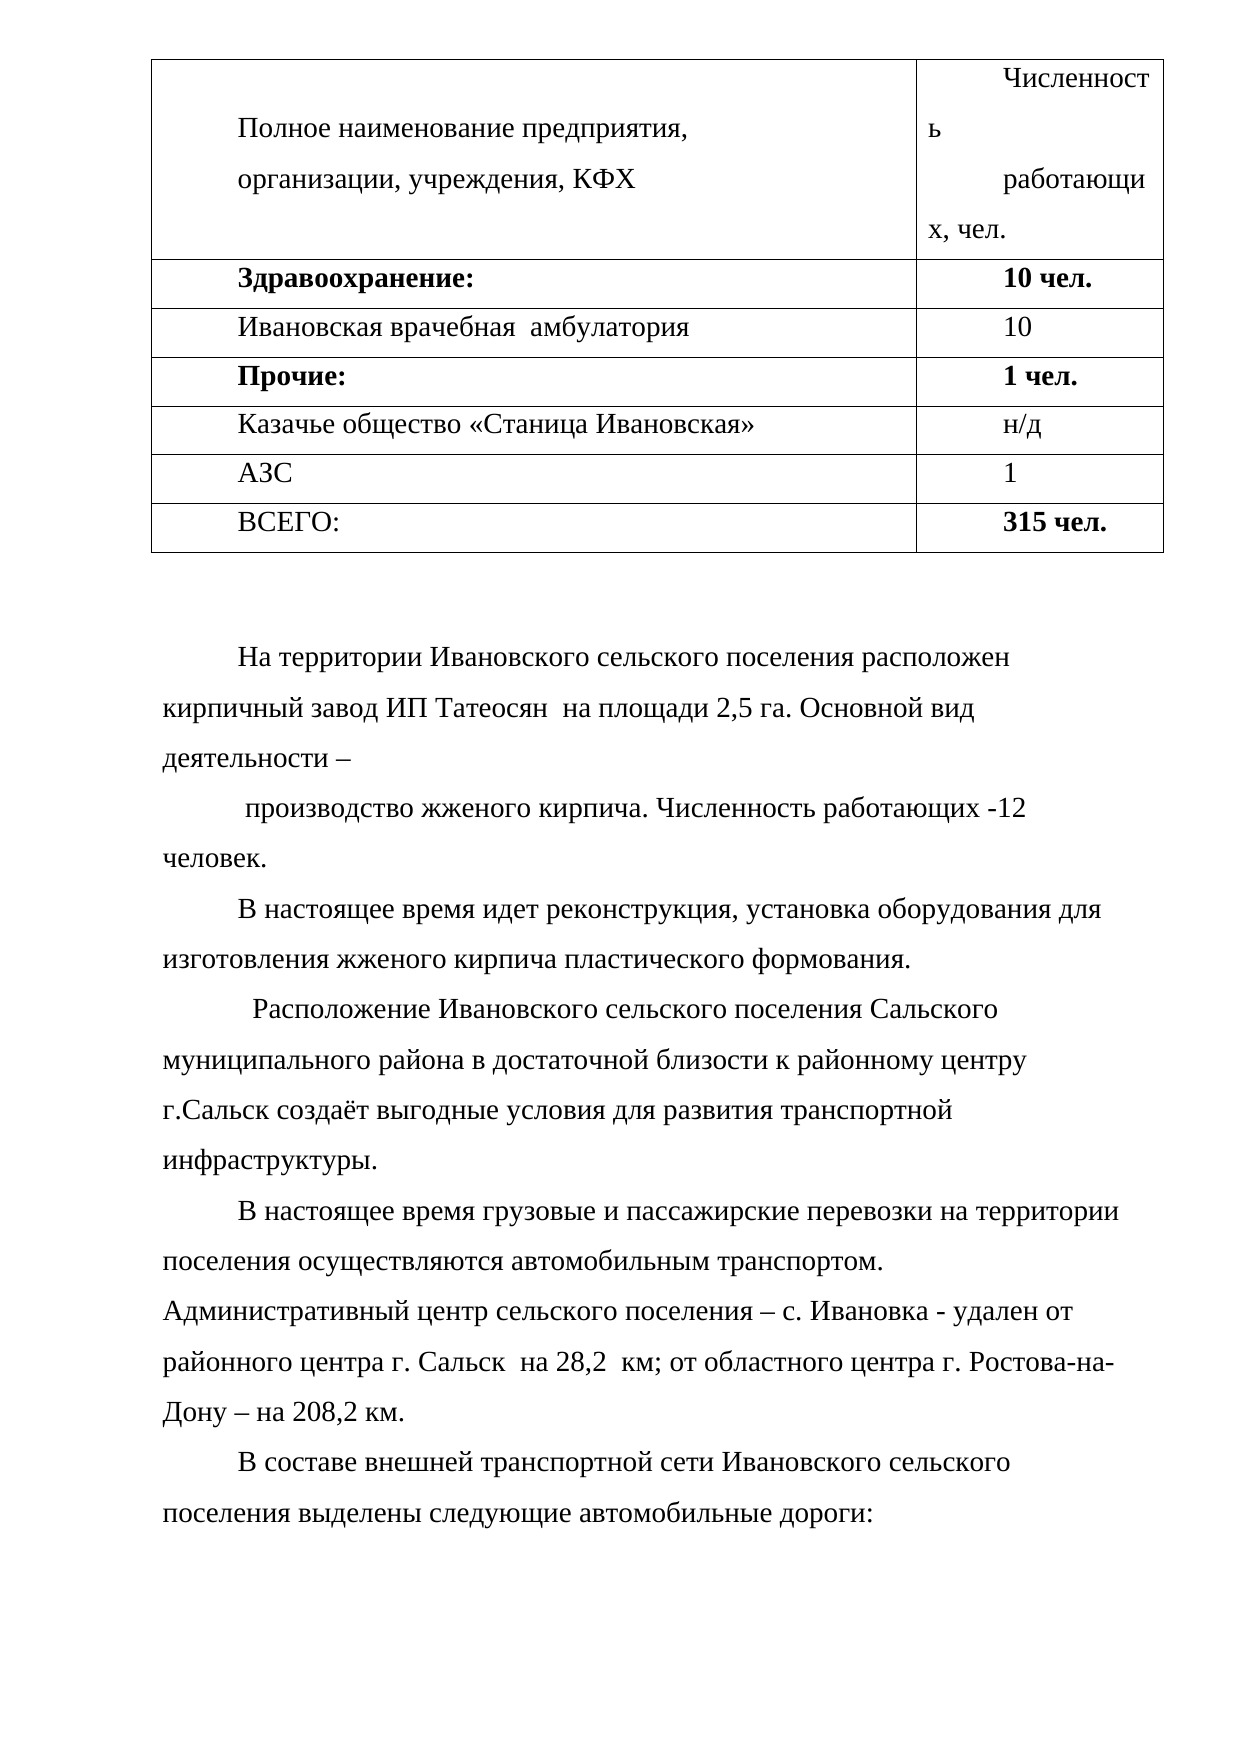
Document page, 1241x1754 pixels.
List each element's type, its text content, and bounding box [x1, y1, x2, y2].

table_cell Прочие: [152, 358, 916, 406]
table_cell Казачье общество «Станица Ивановская» [152, 407, 916, 454]
table_cell н/д [917, 407, 1163, 454]
text В настоящее время идет реконструкция, установка оборудования для изготовления жженого кирпича пластического формования. [162, 891, 1125, 975]
text На территории Ивановского сельского поселения расположен кирпичный завод ИП Татеосян на площади . Основной вид деятельности – [162, 639, 1125, 773]
table_cell 1 [917, 455, 1163, 503]
table_header Численность работающих, чел. [917, 60, 1163, 259]
table_cell ВСЕГО: [152, 504, 916, 552]
table_cell 10 чел. [917, 260, 1163, 308]
table_cell 1 чел. [917, 358, 1163, 406]
table_cell 10 [917, 309, 1163, 357]
table_header Полное наименование предприятия, организации, учреждения, КФХ [152, 60, 916, 259]
text производство жженого кирпича. Численность работающих -12 человек. [162, 790, 1125, 874]
table_cell Здравоохранение: [152, 260, 916, 308]
text В настоящее время грузовые и пассажирские перевозки на территории поселения осуществляются автомобильным транспортом. Административный центр сельского поселения – с. Ивановка - удален от районного центра г. Сальск на 28,2 км; от областного центра г. Ростова-на-Дону – на . [162, 1193, 1125, 1428]
text Расположение Ивановского сельского поселения Сальского муниципального района в достаточной близости к районному центру г.Сальск создаёт выгодные условия для развития транспортной инфраструктуры. [162, 992, 1125, 1176]
text В составе внешней транспортной сети Ивановского сельского поселения выделены следующие автомобильные дороги: [162, 1444, 1125, 1528]
table_cell 315 чел. [917, 504, 1163, 552]
table_cell АЗС [152, 455, 916, 503]
table_cell Ивановская врачебная амбулатория [152, 309, 916, 357]
